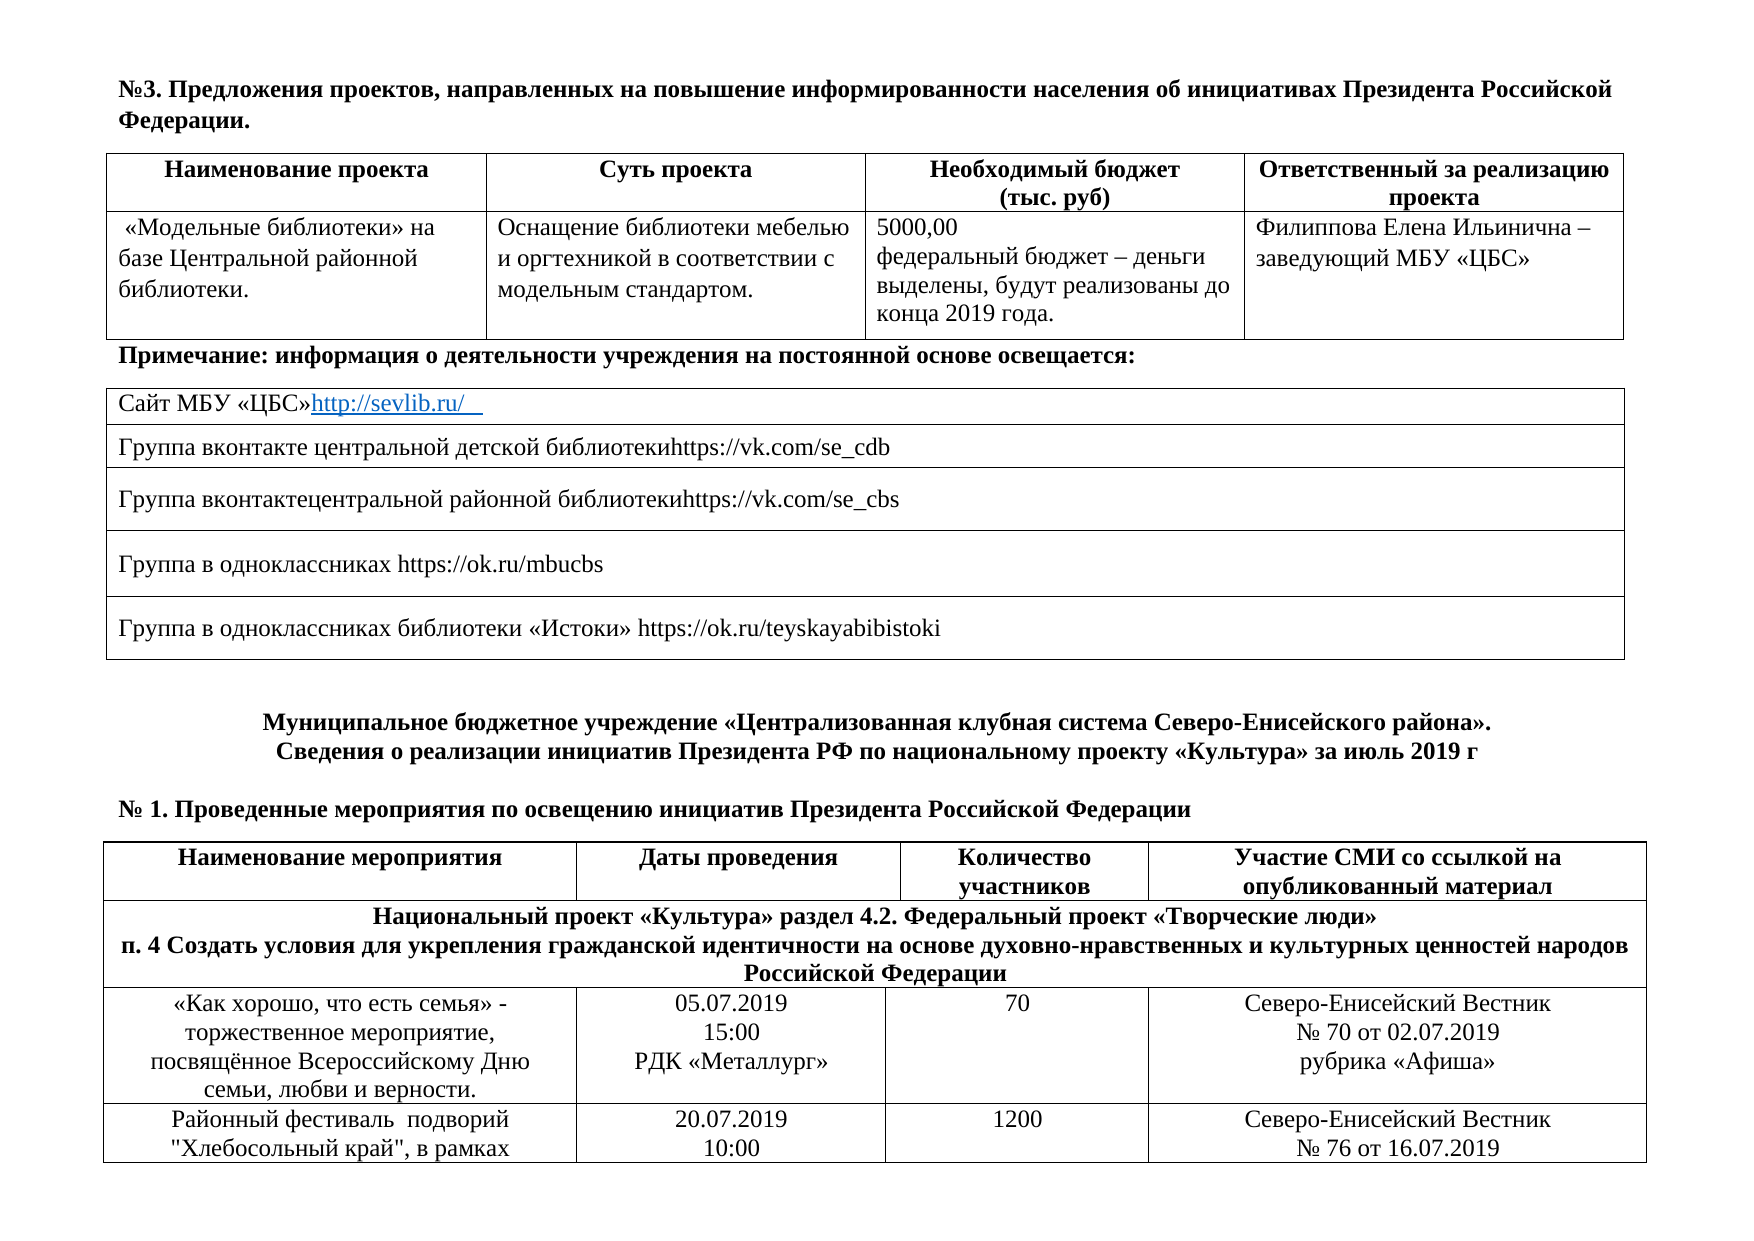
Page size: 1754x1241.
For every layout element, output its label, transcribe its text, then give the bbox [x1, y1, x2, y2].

table_cell Национальный проект «Культура» раздел 4.2. Федеральный проект «Творческие люди» п. 4 Создать условия для укрепления гражданской идентичности на основе духовно-нравственных и культурных ценностей народов Российской Федерации [104, 901, 1646, 987]
table_cell «Модельные библиотеки» на базе Центральной районной библиотеки. [107, 212, 486, 339]
text Сведения о реализации инициатив Президента РФ по национальному проекту «Культура» за июль 2019 г [118, 736, 1636, 765]
table_header Наименование проекта [107, 154, 486, 211]
table_header Даты проведения [577, 843, 900, 900]
table_cell Филиппова Елена Ильинична – заведующий МБУ «ЦБС» [1245, 212, 1623, 339]
table_cell «Как хорошо, что есть семья» - торжественное мероприятие, посвящённое Всероссийскому Дню семьи, любви и верности. [104, 988, 576, 1103]
table_header Сайт МБУ «ЦБС»http://sevlib.ru/ [107, 389, 1624, 424]
table_header Необходимый бюджет (тыс. руб) [866, 154, 1244, 211]
text Муниципальное бюджетное учреждение «Централизованная клубная система Северо-Енисейского района». [118, 707, 1636, 736]
table_cell 1200 [886, 1104, 1148, 1162]
table_cell 05.07.2019 15:00 РДК «Металлург» [577, 988, 885, 1103]
table_header Наименование мероприятия [104, 843, 576, 900]
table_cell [1149, 1104, 1646, 1162]
table_cell 70 [886, 988, 1148, 1103]
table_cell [104, 1104, 576, 1162]
table_cell Группа вконтактецентральной районной библиотекиhttps://vk.com/se_cbs [107, 468, 1624, 530]
text № 1. Проведенные мероприятия по освещению инициатив Президента Российской Федерации [118, 794, 1636, 822]
table_cell Северо-Енисейский Вестник № 70 от 02.07.2019 рубрика «Афиша» [1149, 988, 1646, 1103]
table_cell 5000,00 федеральный бюджет – деньги выделены, будут реализованы до конца 2019 года. [866, 212, 1244, 339]
table_header Ответственный за реализацию проекта [1245, 154, 1623, 211]
table_header Количество участников [901, 843, 1148, 900]
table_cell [577, 1104, 885, 1162]
text Примечание: информация о деятельности учреждения на постоянной основе освещается: [118, 340, 1636, 368]
table_cell Оснащение библиотеки мебелью и оргтехникой в соответствии с модельным стандартом. [487, 212, 865, 339]
table_header Участие СМИ со ссылкой на опубликованный материал [1149, 843, 1646, 900]
table_cell Группа в одноклассниках https://ok.ru/mbucbs [107, 531, 1624, 596]
table_cell Группа в одноклассниках библиотеки «Истоки» https://ok.ru/teyskayabibistoki [107, 597, 1624, 659]
text №3. Предложения проектов, направленных на повышение информированности населения об инициативах Президента Российской Федерации. [118, 74, 1636, 134]
table_header Суть проекта [487, 154, 865, 211]
table_cell Группа вконтакте центральной детской библиотекиhttps://vk.com/se_cdb [107, 425, 1624, 467]
